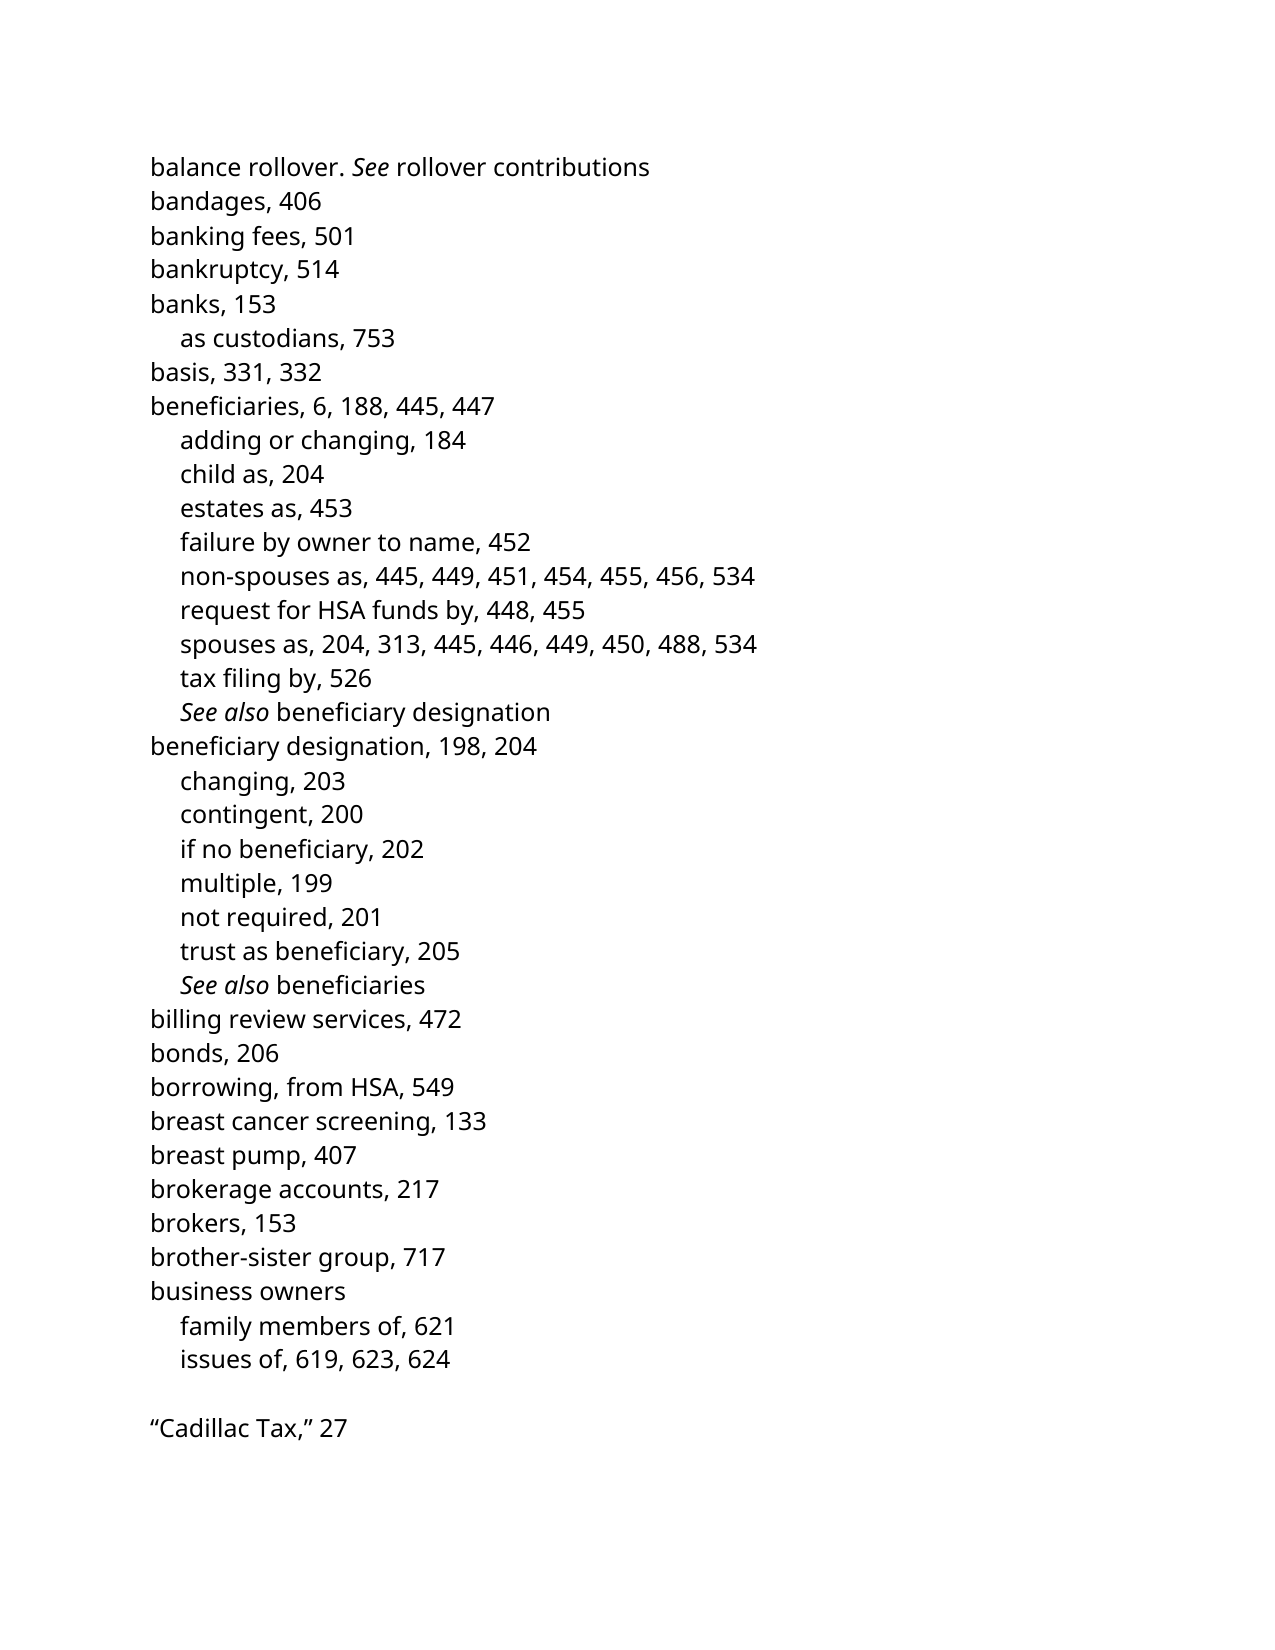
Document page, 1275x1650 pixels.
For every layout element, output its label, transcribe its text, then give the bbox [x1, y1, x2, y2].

text brother-sister group, 717 [150, 1240, 1125, 1274]
text bankruptcy, 514 [150, 252, 1125, 286]
text beneficiaries, 6, 188, 445, 447 [150, 388, 1125, 422]
text breast pump, 407 [150, 1138, 1125, 1172]
text spouses as, 204, 313, 445, 446, 449, 450, 488, 534 [150, 627, 1125, 661]
text non-spouses as, 445, 449, 451, 454, 455, 456, 534 [150, 559, 1125, 593]
text breast cancer screening, 133 [150, 1104, 1125, 1138]
text brokers, 153 [150, 1206, 1125, 1240]
text See also beneficiary designation [150, 695, 1125, 729]
text banks, 153 [150, 286, 1125, 320]
text See also beneficiaries [150, 967, 1125, 1002]
text family members of, 621 [150, 1308, 1125, 1342]
text borrowing, from HSA, 549 [150, 1070, 1125, 1104]
text child as, 204 [150, 457, 1125, 491]
text banking fees, 501 [150, 218, 1125, 252]
text brokerage accounts, 217 [150, 1172, 1125, 1206]
text contingent, 200 [150, 797, 1125, 831]
text tax filing by, 526 [150, 661, 1125, 695]
text if no beneficiary, 202 [150, 831, 1125, 865]
text basis, 331, 332 [150, 354, 1125, 388]
text as custodians, 753 [150, 320, 1125, 354]
text bonds, 206 [150, 1036, 1125, 1070]
text failure by owner to name, 452 [150, 525, 1125, 559]
text issues of, 619, 623, 624 [150, 1342, 1125, 1376]
text billing review services, 472 [150, 1002, 1125, 1036]
text trust as beneficiary, 205 [150, 933, 1125, 967]
text request for HSA funds by, 448, 455 [150, 593, 1125, 627]
text estates as, 453 [150, 491, 1125, 525]
text “Cadillac Tax,” 27 [150, 1410, 1125, 1444]
text bandages, 406 [150, 184, 1125, 218]
text adding or changing, 184 [150, 422, 1125, 457]
text multiple, 199 [150, 865, 1125, 899]
text business owners [150, 1274, 1125, 1308]
text balance rollover. See rollover contributions [150, 150, 1125, 184]
text changing, 203 [150, 763, 1125, 797]
text not required, 201 [150, 899, 1125, 933]
text beneficiary designation, 198, 204 [150, 729, 1125, 763]
